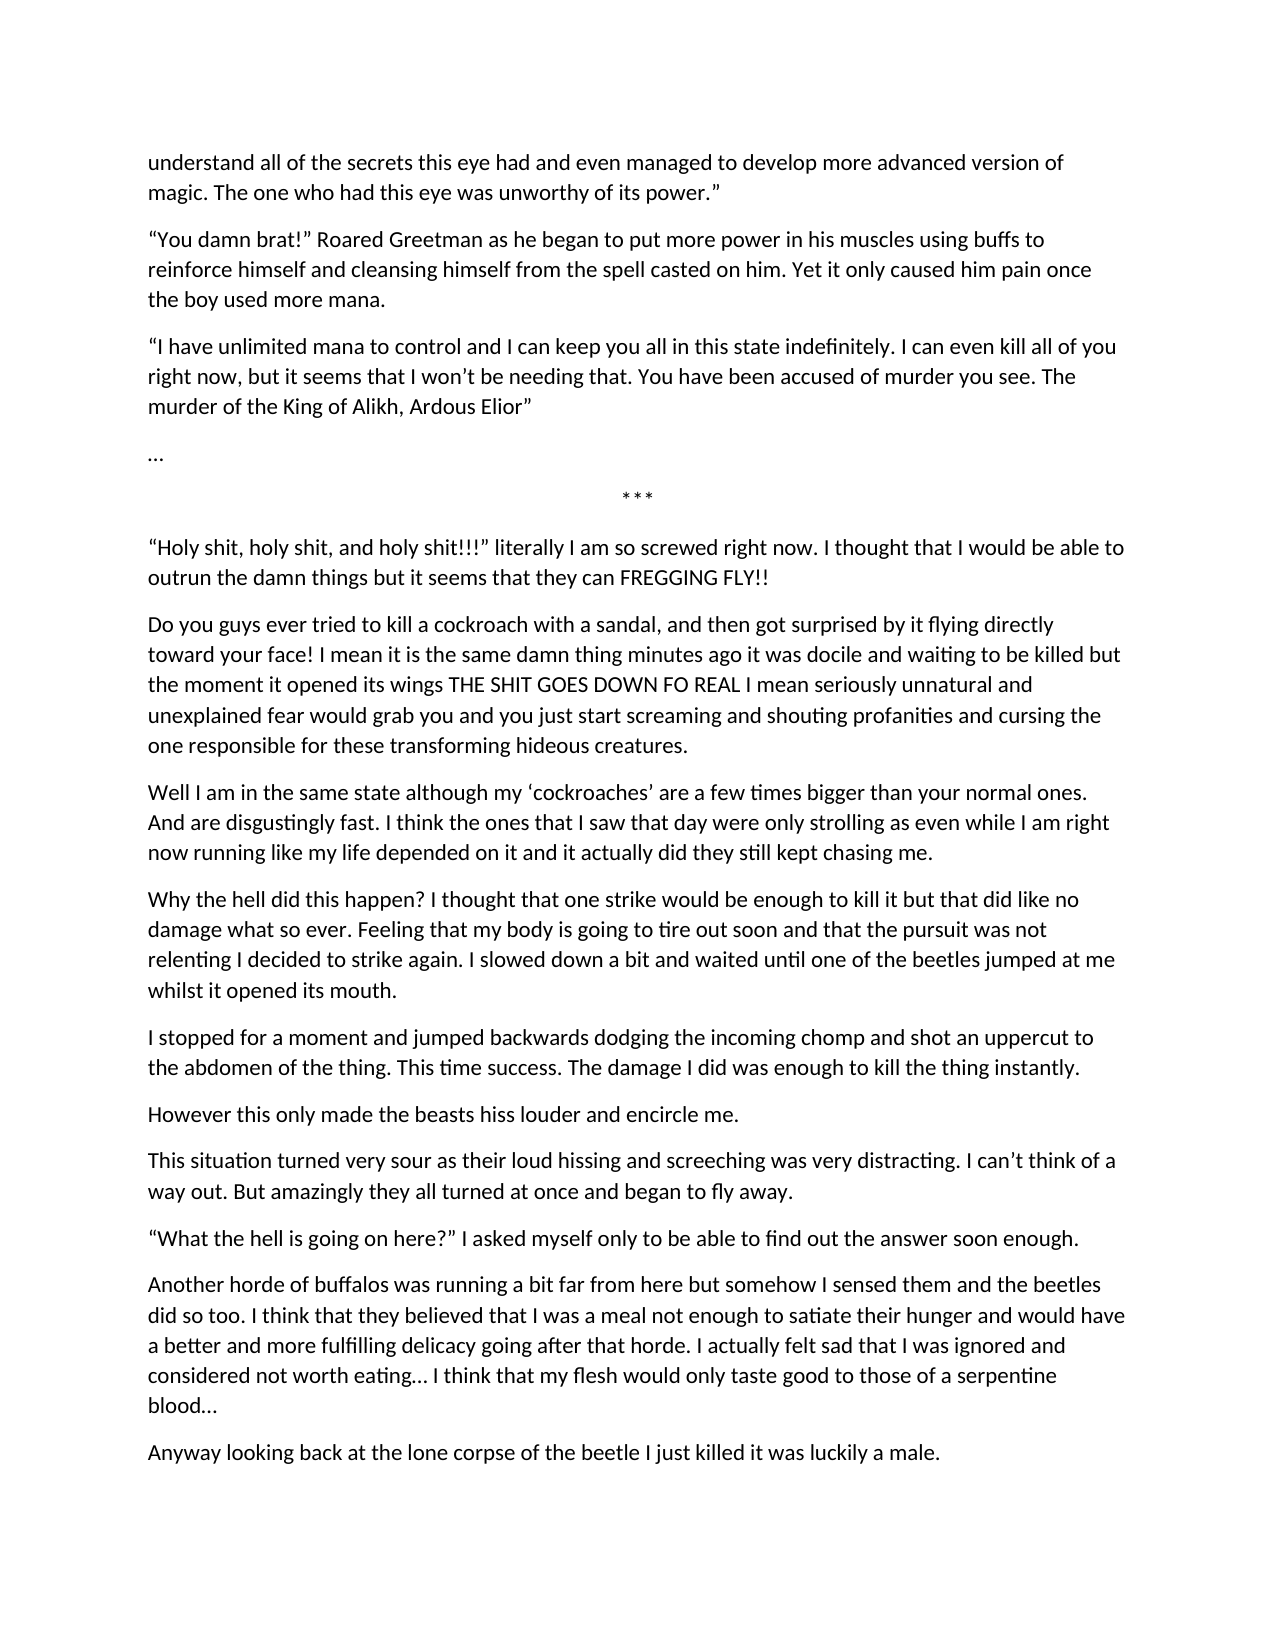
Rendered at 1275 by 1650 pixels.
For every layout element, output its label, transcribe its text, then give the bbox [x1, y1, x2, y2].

text *** [148, 486, 1127, 514]
text “I have unlimited mana to control and I can keep you all in this state indefinitely. I can even kill all of you right now, but it seems that I won’t be needing that. You have been accused of murder you see. The murder of the King of Alikh, Ardous Elior” [148, 332, 1127, 420]
text Another horde of buffalos was running a bit far from here but somehow I sensed them and the beetles did so too. I think that they believed that I was a meal not enough to satiate their hunger and would have a better and more fulfilling delicacy going after that horde. I actually felt sad that I was ignored and considered not worth eating… I think that my flesh would only taste good to those of a serpentine blood… [148, 1271, 1127, 1419]
text This situation turned very sour as their loud hissing and screeching was very distracting. I can’t think of a way out. But amazingly they all turned at once and began to fly away. [148, 1147, 1127, 1205]
text “Holy shit, holy shit, and holy shit!!!” literally I am so screwed right now. I thought that I would be able to outrun the damn things but it seems that they can FREGGING FLY!! [148, 533, 1127, 591]
text … [148, 439, 1127, 467]
text Do you guys ever tried to kill a cockroach with a sandal, and then got surprised by it flying directly toward your face! I mean it is the same damn thing minutes ago it was docile and waiting to be killed but the moment it opened its wings THE SHIT GOES DOWN FO REAL I mean seriously unnatural and unexplained fear would grab you and you just start screaming and shouting profanities and cursing the one responsible for these transforming hideous creatures. [148, 610, 1127, 759]
text I stopped for a moment and jumped backwards dodging the incoming chomp and shot an uppercut to the abdomen of the thing. This time success. The damage I did was enough to kill the thing instantly. [148, 1023, 1127, 1081]
text “You damn brat!” Roared Greetman as he began to put more power in his muscles using buffs to reinforce himself and cleansing himself from the spell casted on him. Yet it only caused him pain once the boy used more mana. [148, 225, 1127, 313]
text However this only made the beasts hiss louder and encircle me. [148, 1100, 1127, 1128]
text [148, 148, 1127, 206]
text Well I am in the same state although my ‘cockroaches’ are a few times bigger than your normal ones. And are disgustingly fast. I think the ones that I saw that day were only strolling as even while I am right now running like my life depended on it and it actually did they still kept chasing me. [148, 778, 1127, 866]
text Anyway looking back at the lone corpse of the beetle I just killed it was luckily a male. [148, 1438, 1127, 1466]
text “What the hell is going on here?” I asked myself only to be able to find out the answer soon enough. [148, 1224, 1127, 1252]
text Why the hell did this happen? I thought that one strike would be enough to kill it but that did like no damage what so ever. Feeling that my body is going to tire out soon and that the pursuit was not relenting I decided to strike again. I slowed down a bit and waited until one of the beetles jumped at me whilst it opened its mouth. [148, 885, 1127, 1004]
